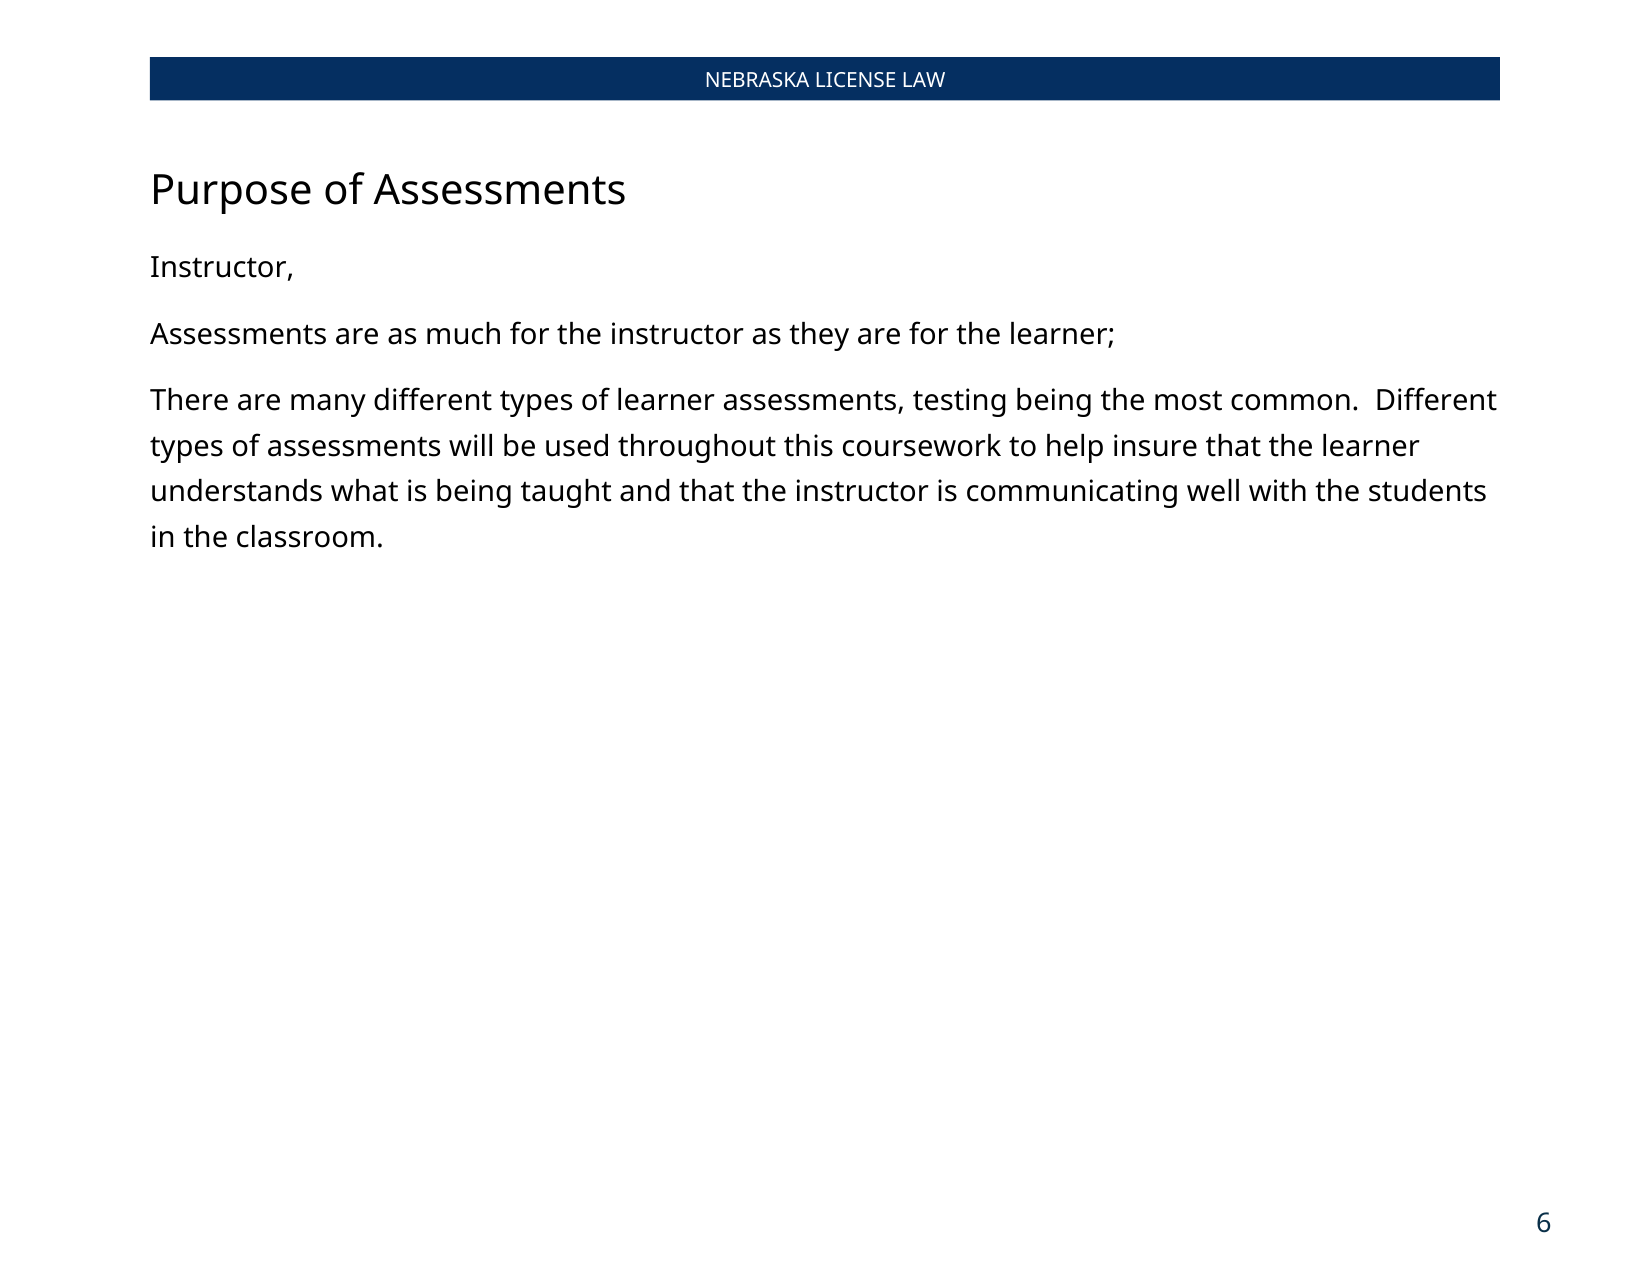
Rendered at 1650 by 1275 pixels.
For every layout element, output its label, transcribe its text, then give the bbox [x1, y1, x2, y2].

text Assessments are as much for the instructor as they are for the learner; [150, 313, 1500, 353]
text Purpose of Assessments [150, 160, 1500, 217]
text There are many different types of learner assessments, testing being the most common. Different types of assessments will be used throughout this coursework to help insure that the learner understands what is being taught and that the instructor is communicating well with the students in the classroom. [150, 379, 1500, 556]
text Instructor, [150, 246, 1500, 286]
